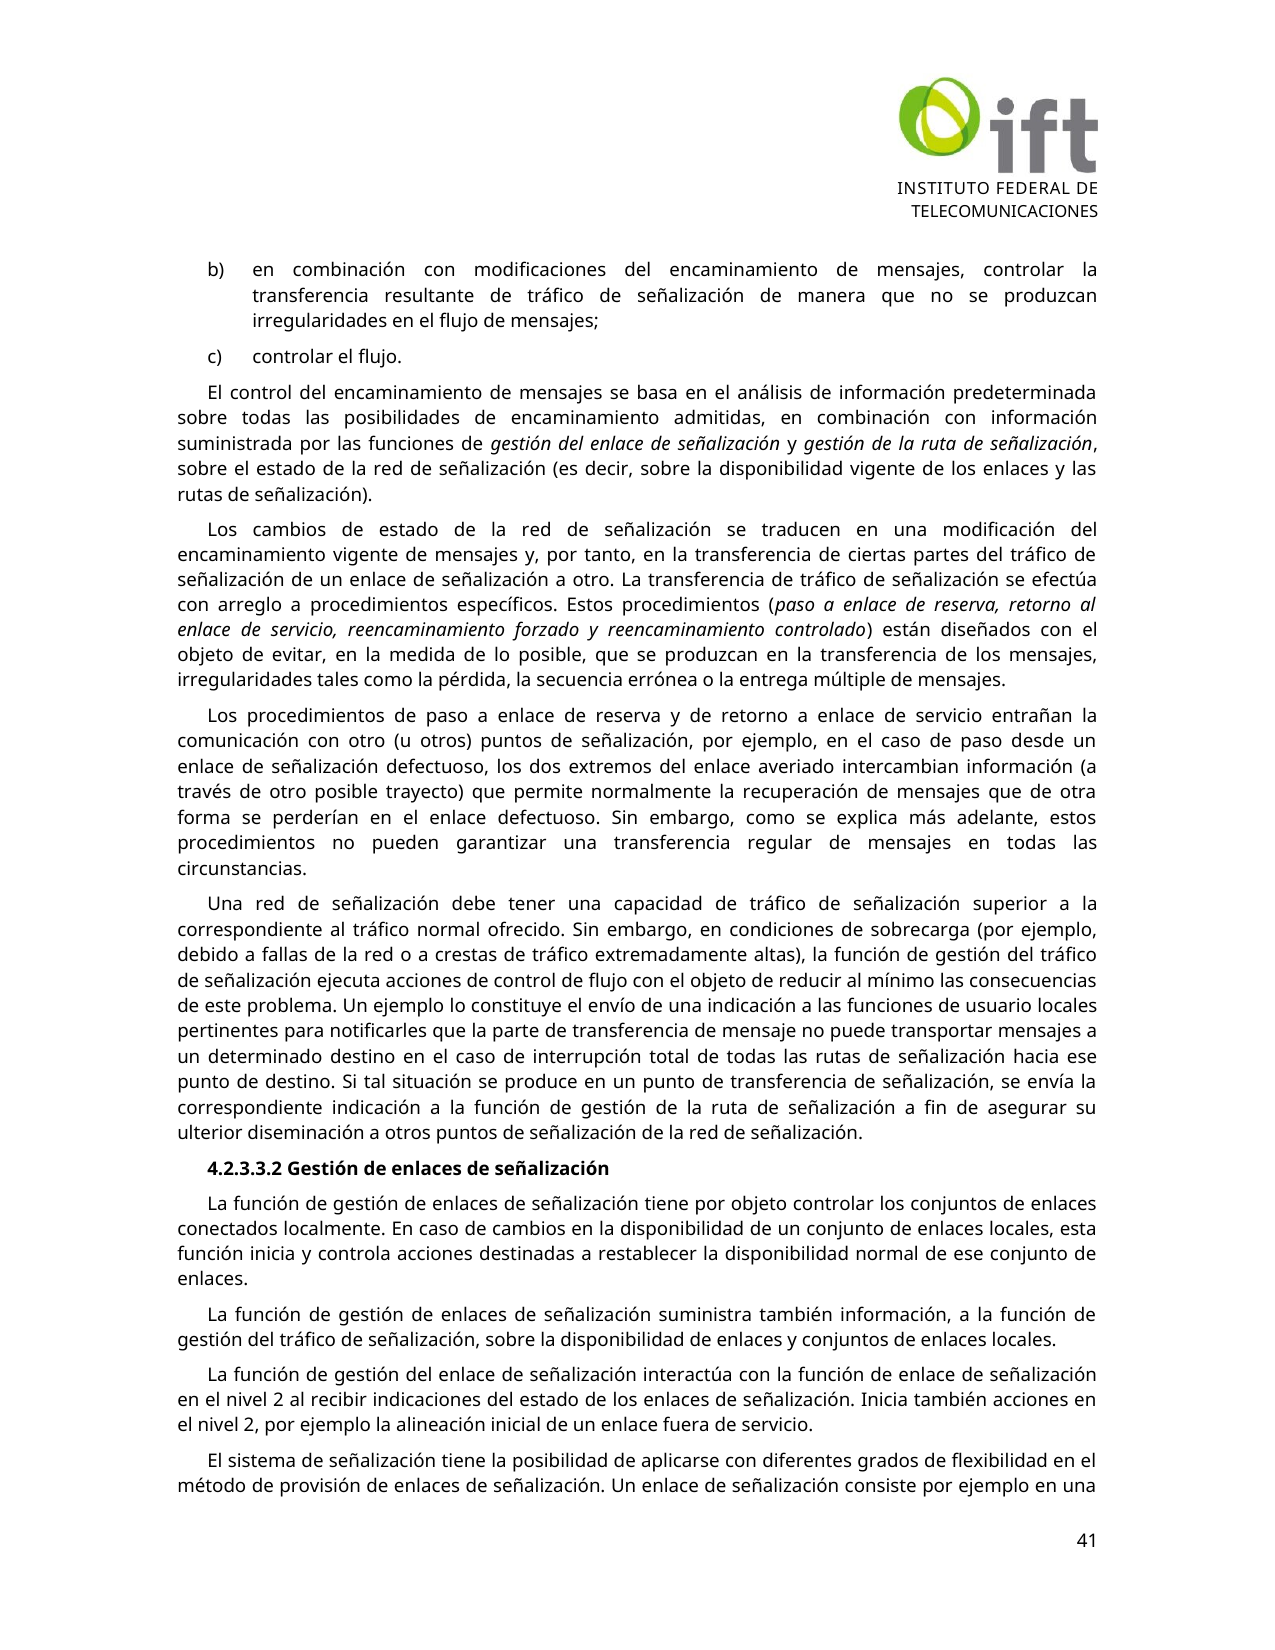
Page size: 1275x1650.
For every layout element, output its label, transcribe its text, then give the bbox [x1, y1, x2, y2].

text b) en combinación con modificaciones del encaminamiento de mensajes, controlar la transferencia resultante de tráfico de señalización de manera que no se produzcan irregularidades en el flujo de mensajes; [207, 256, 1098, 332]
text c) controlar el flujo. [207, 343, 1098, 368]
text 4.2.3.3.2 Gestión de enlaces de señalización [177, 1155, 1098, 1180]
text La función de gestión del enlace de señalización interactúa con la función de enlace de señalización en el nivel 2 al recibir indicaciones del estado de los enlaces de señalización. Inicia también acciones en el nivel 2, por ejemplo la alineación inicial de un enlace fuera de servicio. [177, 1362, 1098, 1437]
text Una red de señalización debe tener una capacidad de tráfico de señalización superior a la correspondiente al tráfico normal ofrecido. Sin embargo, en condiciones de sobrecarga (por ejemplo, debido a fallas de la red o a crestas de tráfico extremadamente altas), la función de gestión del tráfico de señalización ejecuta acciones de control de flujo con el objeto de reducir al mínimo las consecuencias de este problema. Un ejemplo lo constituye el envío de una indicación a las funciones de usuario locales pertinentes para notificarles que la parte de transferencia de mensaje no puede transportar mensajes a un determinado destino en el caso de interrupción total de todas las rutas de señalización hacia ese punto de destino. Si tal situación se produce en un punto de transferencia de señalización, se envía la correspondiente indicación a la función de gestión de la ruta de señalización a fin de asegurar su ulterior diseminación a otros puntos de señalización de la red de señalización. [177, 891, 1098, 1145]
text La función de gestión de enlaces de señalización tiene por objeto controlar los conjuntos de enlaces conectados localmente. En caso de cambios en la disponibilidad de un conjunto de enlaces locales, esta función inicia y controla acciones destinadas a restablecer la disponibilidad normal de ese conjunto de enlaces. [177, 1191, 1098, 1291]
text El control del encaminamiento de mensajes se basa en el análisis de información predeterminada sobre todas las posibilidades de encaminamiento admitidas, en combinación con información suministrada por las funciones de gestión del enlace de señalización y gestión de la ruta de señalización, sobre el estado de la red de señalización (es decir, sobre la disponibilidad vigente de los enlaces y las rutas de señalización). [177, 379, 1098, 506]
text Los procedimientos de paso a enlace de reserva y de retorno a enlace de servicio entrañan la comunicación con otro (u otros) puntos de señalización, por ejemplo, en el caso de paso desde un enlace de señalización defectuoso, los dos extremos del enlace averiado intercambian información (a través de otro posible trayecto) que permite normalmente la recuperación de mensajes que de otra forma se perderían en el enlace defectuoso. Sin embargo, como se explica más adelante, estos procedimientos no pueden garantizar una transferencia regular de mensajes en todas las circunstancias. [177, 702, 1098, 880]
picture [897, 73, 1099, 177]
text Los cambios de estado de la red de señalización se traducen en una modificación del encaminamiento vigente de mensajes y, por tanto, en la transferencia de ciertas partes del tráfico de señalización de un enlace de señalización a otro. La transferencia de tráfico de señalización se efectúa con arreglo a procedimientos específicos. Estos procedimientos (paso a enlace de reserva, retorno al enlace de servicio, reencaminamiento forzado y reencaminamiento controlado) están diseñados con el objeto de evitar, en la medida de lo posible, que se produzcan en la transferencia de los mensajes, irregularidades tales como la pérdida, la secuencia errónea o la entrega múltiple de mensajes. [177, 517, 1098, 692]
text La función de gestión de enlaces de señalización suministra también información, a la función de gestión del tráfico de señalización, sobre la disponibilidad de enlaces y conjuntos de enlaces locales. [177, 1301, 1098, 1351]
